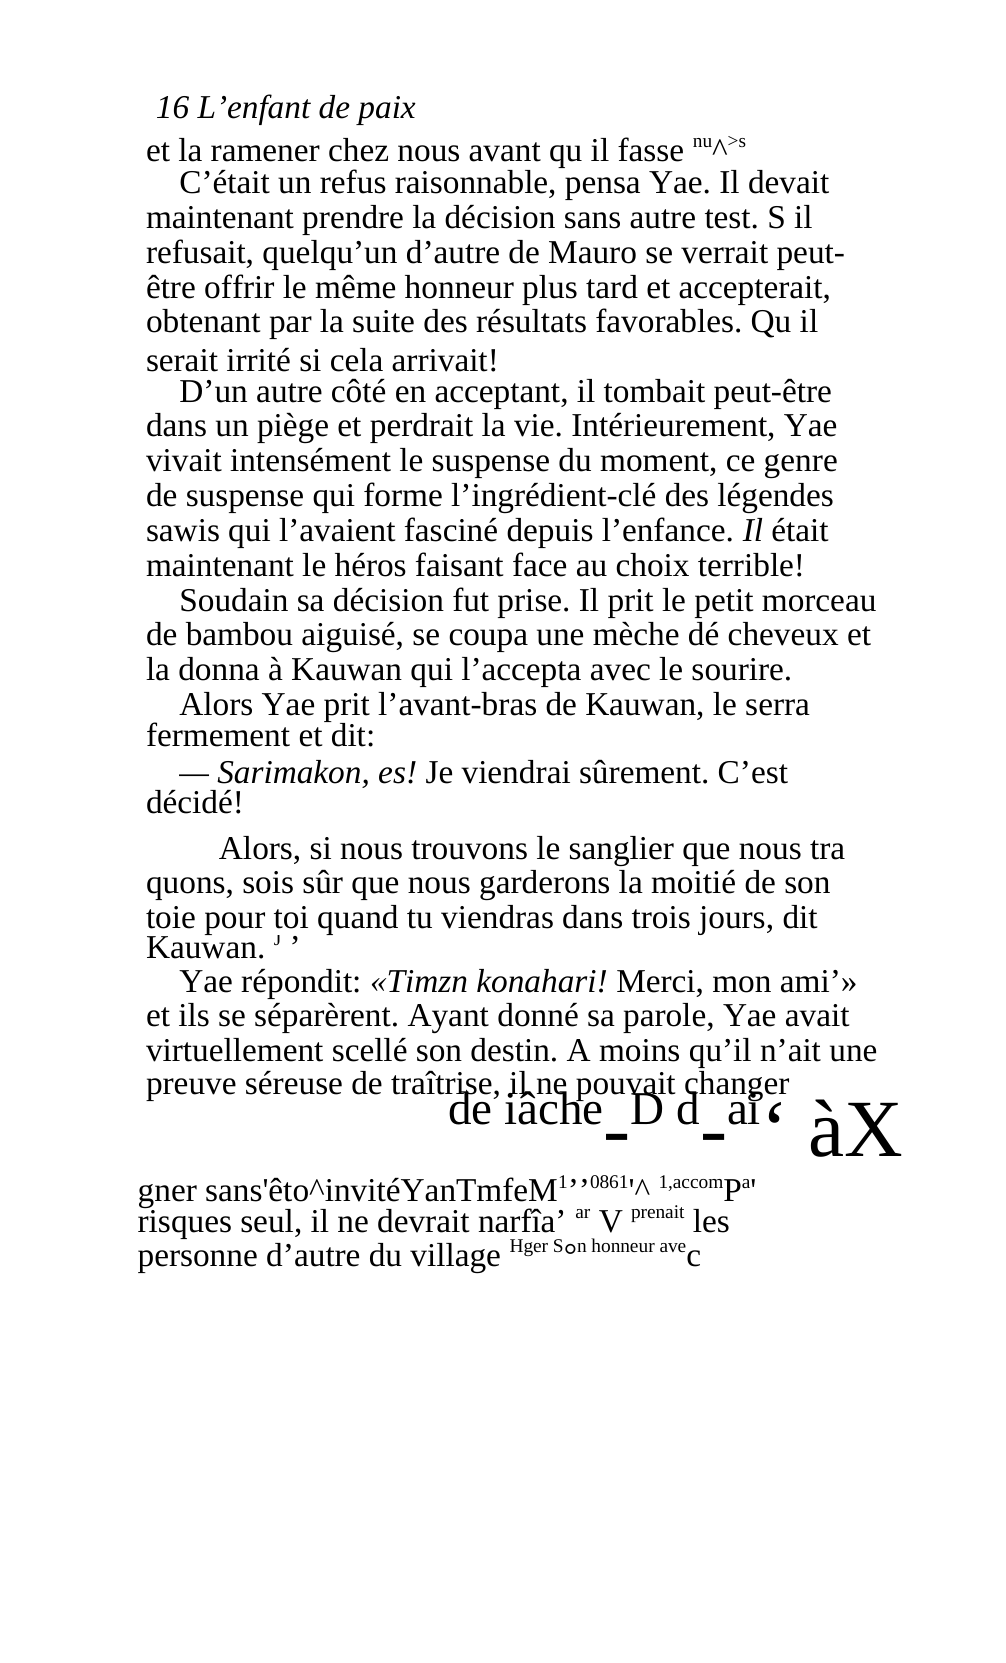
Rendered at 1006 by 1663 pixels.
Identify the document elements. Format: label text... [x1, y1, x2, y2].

text obtenant par la suite des résultats favorables. Qu il [112, 305, 912, 340]
text et la ramener chez nous avant qu il fasse nu^>s [112, 130, 912, 168]
text la donna à Kauwan qui l’accepta avec le sourire. [112, 653, 912, 687]
text C’était un refus raisonnable, pensa Yae. Il devait [112, 168, 912, 200]
text toie pour toi quand tu viendras dans trois jours, dit [112, 900, 912, 935]
text gner sans'êto^invitéYanTmfeM1’’0861'^ 1,accomPa' [112, 1171, 912, 1209]
text Kauwan. J ’ [112, 935, 912, 961]
text de iâche-D d-ai‘ àX [448, 1101, 912, 1171]
text sawis qui l’avaient fasciné depuis l’enfance. Il était [112, 514, 912, 548]
text virtuellement scellé son destin. A moins qu’il n’ait une [112, 1033, 912, 1068]
text de bambou aiguisé, se coupa une mèche dé cheveux et [112, 618, 912, 653]
text 16 L’enfant de paix [156, 87, 912, 126]
text serait irrité si cela arrivait! [112, 340, 912, 378]
text personne d’autre du village Hger S°n honneur avec [112, 1238, 912, 1273]
text décidé! [112, 791, 912, 819]
text Soudain sa décision fut prise. Il prit le petit morceau [112, 583, 912, 618]
text maintenant prendre la décision sans autre test. S il [112, 200, 912, 235]
text D’un autre côté en acceptant, il tombait peut-être [112, 378, 912, 409]
text fermement et dit: [112, 722, 912, 752]
text de suspense qui forme l’ingrédient-clé des légendes [112, 479, 912, 514]
text — Sarimakon, es! Je viendrai sûrement. C’est [112, 752, 912, 791]
text et ils se séparèrent. Ayant donné sa parole, Yae avait [112, 999, 912, 1033]
text Alors Yae prit l’avant-bras de Kauwan, le serra [112, 687, 912, 722]
text maintenant le héros faisant face au choix terrible! [112, 548, 912, 583]
text dans un piège et perdrait la vie. Intérieurement, Yae [112, 409, 912, 444]
text quons, sois sûr que nous garderons la moitié de son [112, 866, 912, 900]
text risques seul, il ne devrait narfîa’ ar V prenait les [112, 1209, 912, 1238]
text Yae répondit: «Timzn konahari! Merci, mon ami’» [112, 961, 912, 999]
text Alors, si nous trouvons le sanglier que nous tra [219, 828, 912, 866]
text être offrir le même honneur plus tard et accepterait, [112, 270, 912, 305]
text preuve séreuse de traîtrise, il ne pouvait changer [112, 1068, 912, 1101]
text vivait intensément le suspense du moment, ce genre [112, 444, 912, 479]
text refusait, quelqu’un d’autre de Mauro se verrait peut- [112, 235, 912, 270]
